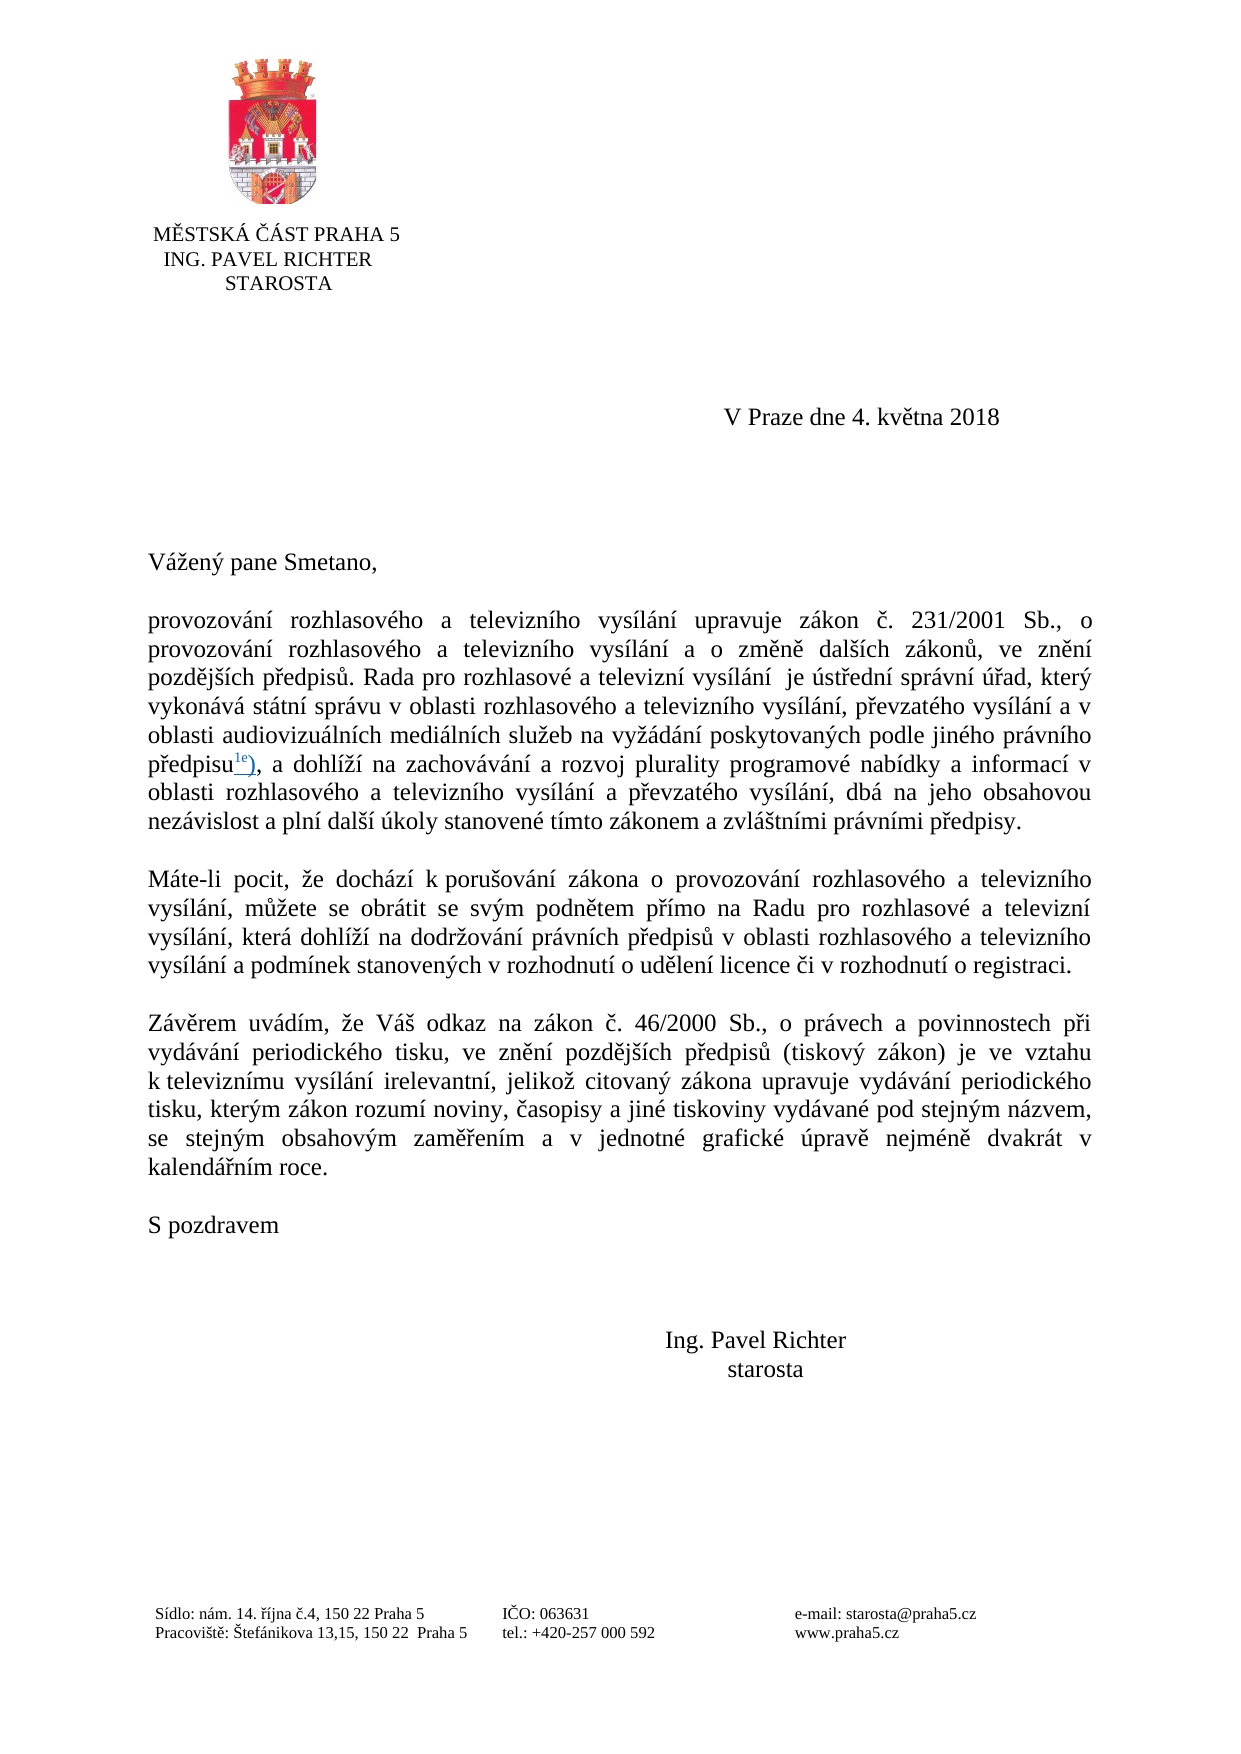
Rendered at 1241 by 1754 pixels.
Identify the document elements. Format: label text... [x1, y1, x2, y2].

text S pozdravem [148, 1210, 1092, 1239]
text Ing. pavel Richter [148, 246, 1085, 271]
text Městská část Praha 5 [148, 222, 1085, 246]
text provozování rozhlasového a televizního vysílání upravuje zákon č. 231/2001 Sb., o provozování rozhlasového a televizního vysílání a o změně dalších zákonů, ve znění pozdějších předpisů. Rada pro rozhlasové a televizní vysílání je ústřední správní úřad, který vykonává státní správu v oblasti rozhlasového a televizního vysílání, převzatého vysílání a v oblasti audiovizuálních mediálních služeb na vyžádání poskytovaných podle jiného právního předpisu1e), a dohlíží na zachovávání a rozvoj plurality programové nabídky a informací v oblasti rozhlasového a televizního vysílání a převzatého vysílání, dbá na jeho obsahovou nezávislost a plní další úkoly stanovené tímto zákonem a zvláštními právními předpisy. [148, 605, 1092, 835]
text Vážený pane Smetano, [148, 547, 1092, 576]
picture [228, 59, 317, 203]
text Ing. Pavel Richter [148, 1325, 1092, 1354]
text Máte-li pocit, že dochází k porušování zákona o provozování rozhlasového a televizního vysílání, můžete se obrátit se svým podnětem přímo na Radu pro rozhlasové a televizní vysílání, která dohlíží na dodržování právních předpisů v oblasti rozhlasového a televizního vysílání a podmínek stanovených v rozhodnutí o udělení licence či v rozhodnutí o registraci. [148, 864, 1092, 979]
text V Praze dne 4. května 2018 [148, 402, 1092, 431]
text STAROSTA [148, 271, 410, 294]
text Závěrem uvádím, že Váš odkaz na zákon č. 46/2000 Sb., o právech a povinnostech při vydávání periodického tisku, ve znění pozdějších předpisů (tiskový zákon) je ve vztahu k televiznímu vysílání irelevantní, jelikož citovaný zákona upravuje vydávání periodického tisku, kterým zákon rozumí noviny, časopisy a jiné tiskoviny vydávané pod stejným názvem, se stejným obsahovým zaměřením a v jednotné grafické úpravě nejméně dvakrát v kalendářním roce. [148, 1008, 1092, 1181]
text starosta [148, 1354, 1092, 1383]
